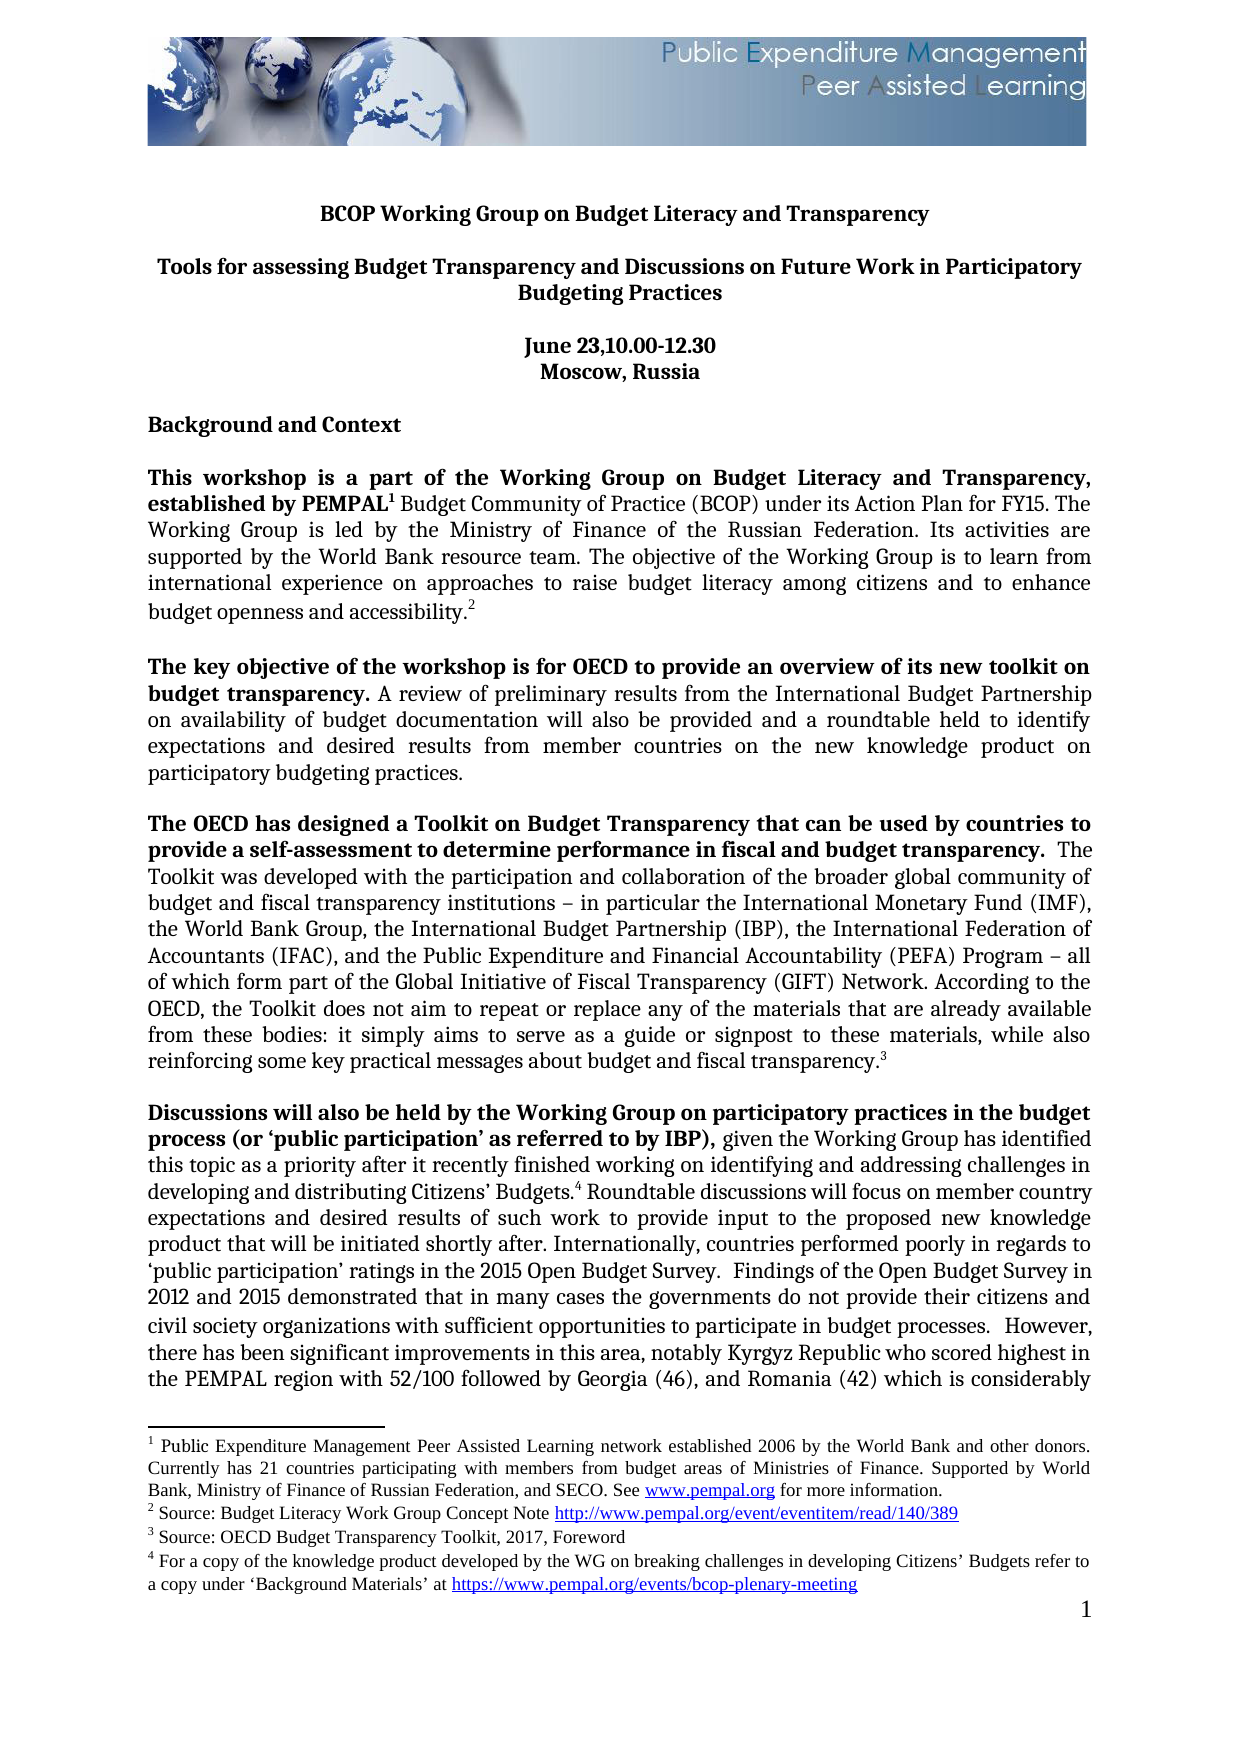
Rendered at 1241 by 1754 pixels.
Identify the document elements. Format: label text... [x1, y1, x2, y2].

text June 23,10.00-12.30 [148, 333, 1093, 359]
text This workshop is a part of the Working Group on Budget Literacy and Transparency, established by PEMPAL Budget Community of Practice (BCOP) under its Action Plan for FY15. The Working Group is led by the Ministry of Finance of the Russian Federation. Its activities are supported by the World Bank resource team. The objective of the Working Group is to learn from international experience on approaches to raise budget literacy among citizens and to enhance budget openness and accessibility. [148, 464, 1093, 625]
text BCOP Working Group on Budget Literacy and Transparency [157, 201, 1093, 227]
text The key objective of the workshop is for OECD to provide an overview of its new toolkit on budget transparency. A review of preliminary results from the International Budget Partnership on availability of budget documentation will also be provided and a roundtable held to identify expectations and desired results from member countries on the new knowledge product on participatory budgeting practices. [148, 654, 1093, 786]
text Tools for assessing Budget Transparency and Discussions on Future Work in Participatory Budgeting Practices [148, 254, 1093, 306]
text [148, 1099, 1093, 1392]
text The OECD has designed a Toolkit on Budget Transparency that can be used by countries to provide a self-assessment to determine performance in fiscal and budget transparency. The Toolkit was developed with the participation and collaboration of the broader global community of budget and fiscal transparency institutions – in particular the International Monetary Fund (IMF), the World Bank Group, the International Budget Partnership (IBP), the International Federation of Accountants (IFAC), and the Public Expenditure and Financial Accountability (PEFA) Program – all of which form part of the Global Initiative of Fiscal Transparency (GIFT) Network. According to the OECD, the Toolkit does not aim to repeat or replace any of the materials that are already available from these bodies: it simply aims to serve as a guide or signpost to these materials, while also reinforcing some key practical messages about budget and fiscal transparency. [148, 811, 1093, 1074]
text Moscow, Russia [148, 359, 1093, 385]
text Background and Context [148, 412, 1093, 438]
